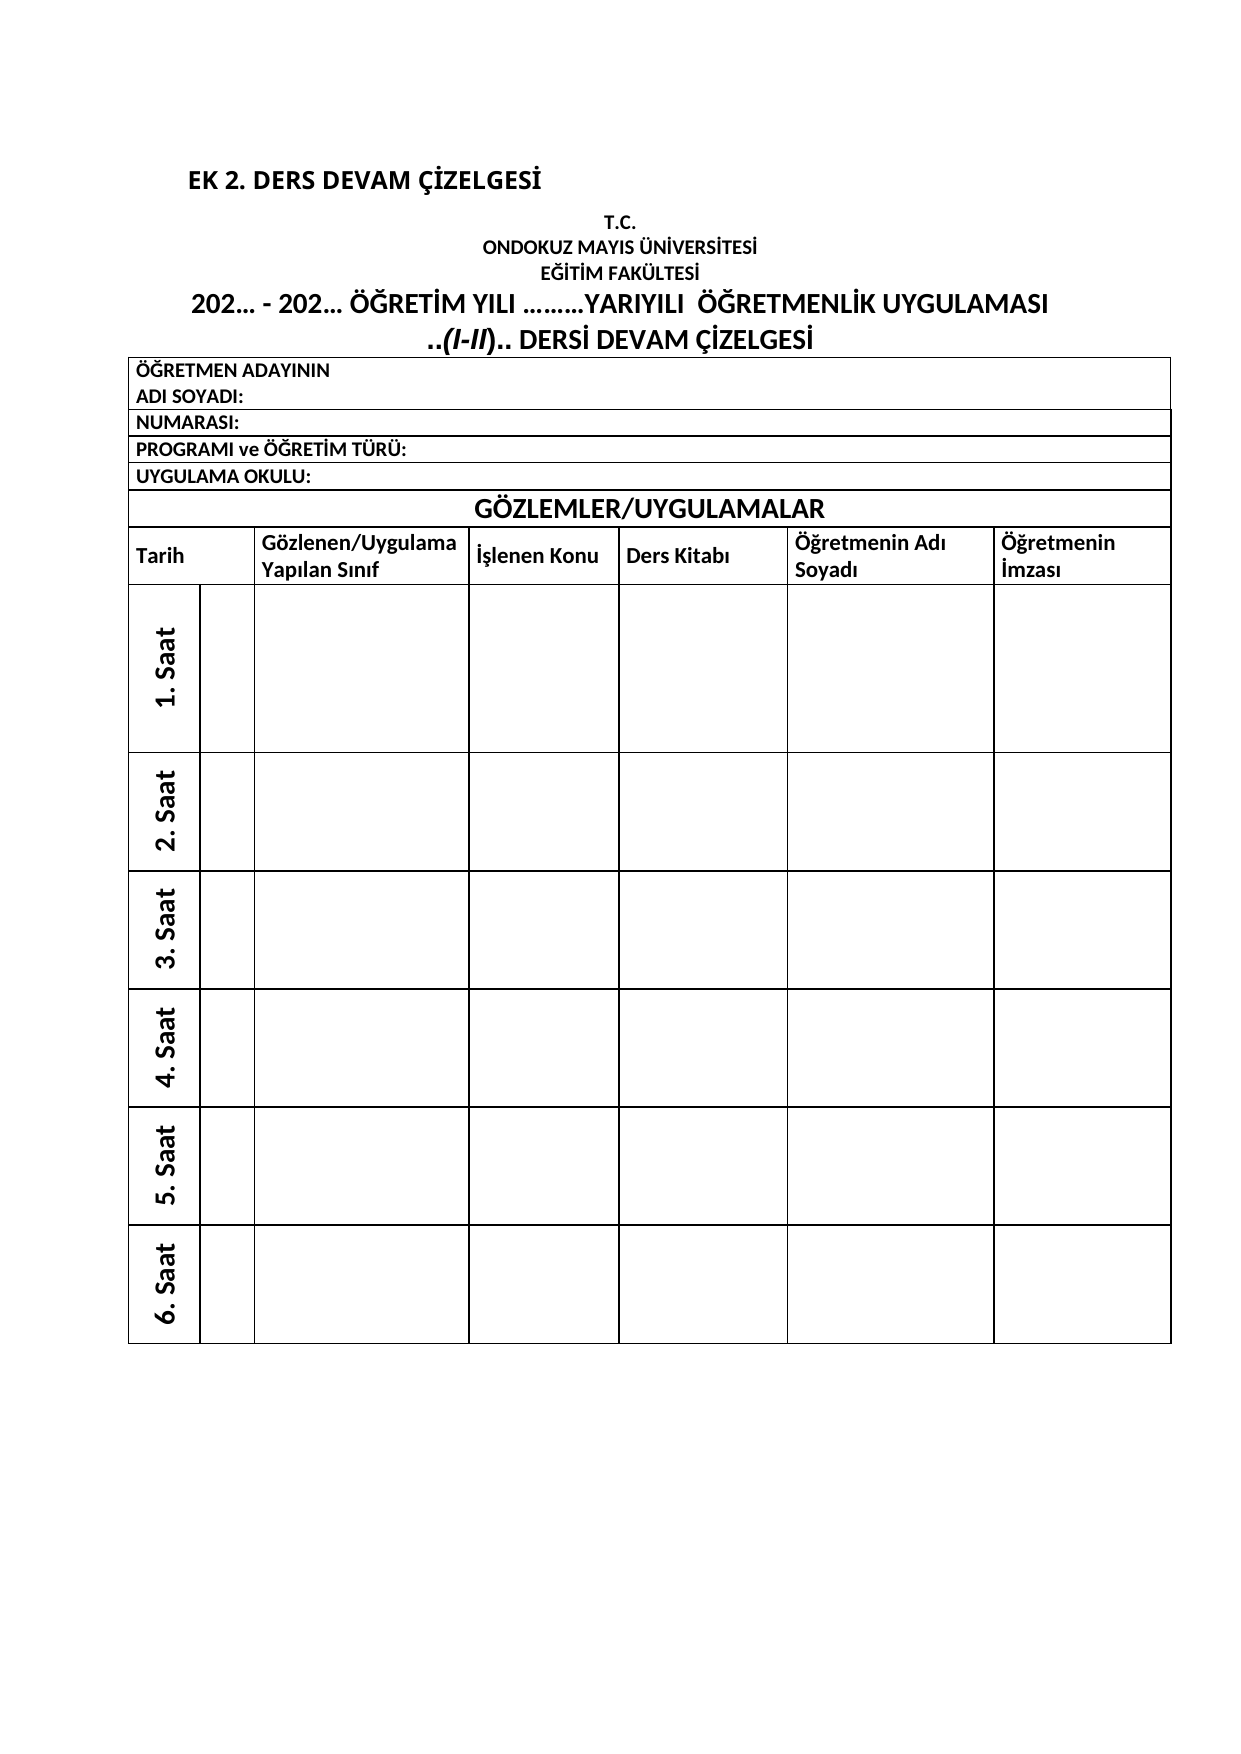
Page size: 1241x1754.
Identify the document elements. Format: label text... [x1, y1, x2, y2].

subtitle EK 2. DERS DEVAM ÇİZELGESİ [187, 162, 1053, 197]
table_cell [788, 872, 993, 988]
table_cell [470, 872, 618, 988]
table_cell Öğretmenin Adı Soyadı [788, 528, 993, 584]
table_cell [470, 1226, 618, 1342]
table_cell [788, 1108, 993, 1224]
table_cell [620, 1226, 787, 1342]
table_cell PROGRAMI ve ÖĞRETİM TÜRÜ: [129, 437, 1170, 462]
table_cell [995, 1226, 1170, 1342]
table_cell [470, 1108, 618, 1224]
table_cell Tarih [129, 528, 254, 584]
table_cell [201, 1226, 254, 1342]
table_cell [201, 585, 254, 752]
table_cell [995, 990, 1170, 1106]
table_cell [620, 1108, 787, 1224]
table_cell [201, 1108, 254, 1224]
table_cell 2. Saat [129, 753, 199, 870]
table_cell 6. Saat [129, 1226, 199, 1342]
table_cell Öğretmenin İmzası [995, 528, 1170, 584]
table_cell [255, 990, 468, 1106]
table_cell [620, 753, 787, 870]
table_cell İşlenen Konu [470, 528, 618, 584]
table_cell [620, 990, 787, 1106]
table_cell [788, 1226, 993, 1342]
text EĞİTİM FAKÜLTESİ [187, 260, 1053, 285]
table_cell Ders Kitabı [620, 528, 787, 584]
table_cell [995, 585, 1170, 752]
table_cell [620, 872, 787, 988]
table_cell [470, 990, 618, 1106]
text T.C. [187, 209, 1053, 234]
table_cell 1. Saat [129, 585, 199, 752]
table_cell UYGULAMA OKULU: [129, 463, 1170, 489]
table_cell [255, 585, 468, 752]
table_cell [788, 585, 993, 752]
table_cell [255, 1108, 468, 1224]
text ONDOKUZ MAYIS ÜNİVERSİTESİ [187, 234, 1053, 260]
table_cell Gözlenen/Uygulama Yapılan Sınıf [255, 528, 468, 584]
table_cell 5. Saat [129, 1108, 199, 1224]
table_cell 3. Saat [129, 872, 199, 988]
table_cell 4. Saat [129, 990, 199, 1106]
table_cell [201, 872, 254, 988]
table_cell [470, 585, 618, 752]
text 202… - 202… ÖĞRETİM YILI ………YARIYILI ÖĞRETMENLİK UYGULAMASI ..(I-II).. DERSİ DEVAM ÇİZELGESİ [187, 285, 1053, 357]
table_cell [201, 753, 254, 870]
table_cell [201, 990, 254, 1106]
table_cell [470, 753, 618, 870]
table_cell [995, 872, 1170, 988]
table_cell [255, 872, 468, 988]
table_cell [995, 1108, 1170, 1224]
table_cell GÖZLEMLER/UYGULAMALAR [129, 491, 1170, 526]
table_cell [255, 1226, 468, 1342]
table_cell [788, 990, 993, 1106]
table_cell [255, 753, 468, 870]
table_header ÖĞRETMEN ADAYININ ADI SOYADI: [129, 358, 1170, 408]
table_cell [620, 585, 787, 752]
table_cell NUMARASI: [129, 410, 1170, 435]
table_cell [788, 753, 993, 870]
table_cell [995, 753, 1170, 870]
